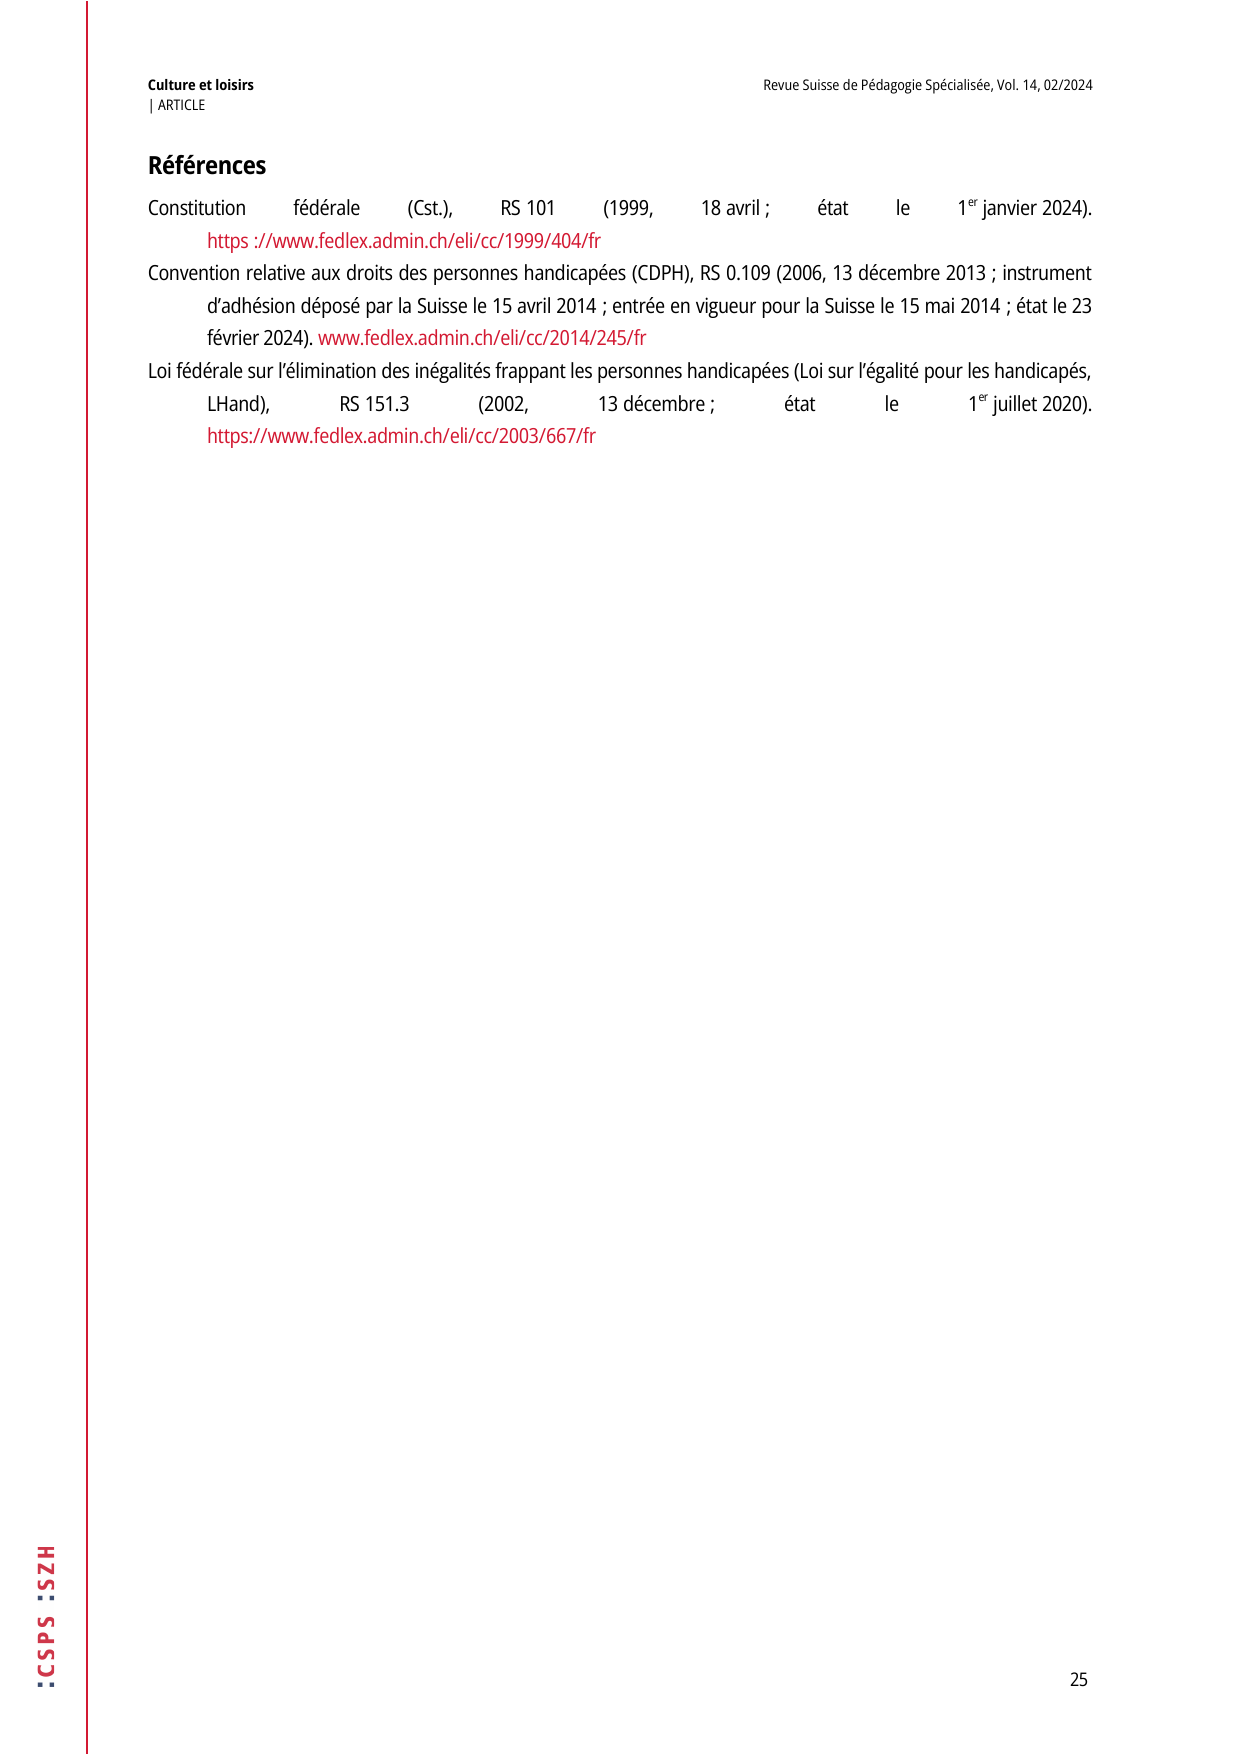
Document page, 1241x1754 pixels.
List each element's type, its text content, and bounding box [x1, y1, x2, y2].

subtitle Références [148, 148, 1092, 182]
text Constitution fédérale (Cst.), RS 101 (1999, 18 avril ; état le 1er janvier 2024). https ://www.fedlex.admin.ch/eli/cc/1999/404/fr [148, 193, 1092, 254]
text Convention relative aux droits des personnes handicapées (CDPH), RS 0.109 (2006, 13 décembre 2013 ; instrument d’adhésion déposé par la Suisse le 15 avril 2014 ; entrée en vigueur pour la Suisse le 15 mai 2014 ; état le 23 février 2024). www.fedlex.admin.ch/eli/cc/2014/245/fr [148, 258, 1092, 352]
picture [37, 1547, 55, 1687]
text Loi fédérale sur l’élimination des inégalités frappant les personnes handicapées (Loi sur l’égalité pour les handicapés, LHand), RS 151.3 (2002, 13 décembre ; état le 1er juillet 2020). https://www.fedlex.admin.ch/eli/cc/2003/667/fr [148, 356, 1092, 450]
